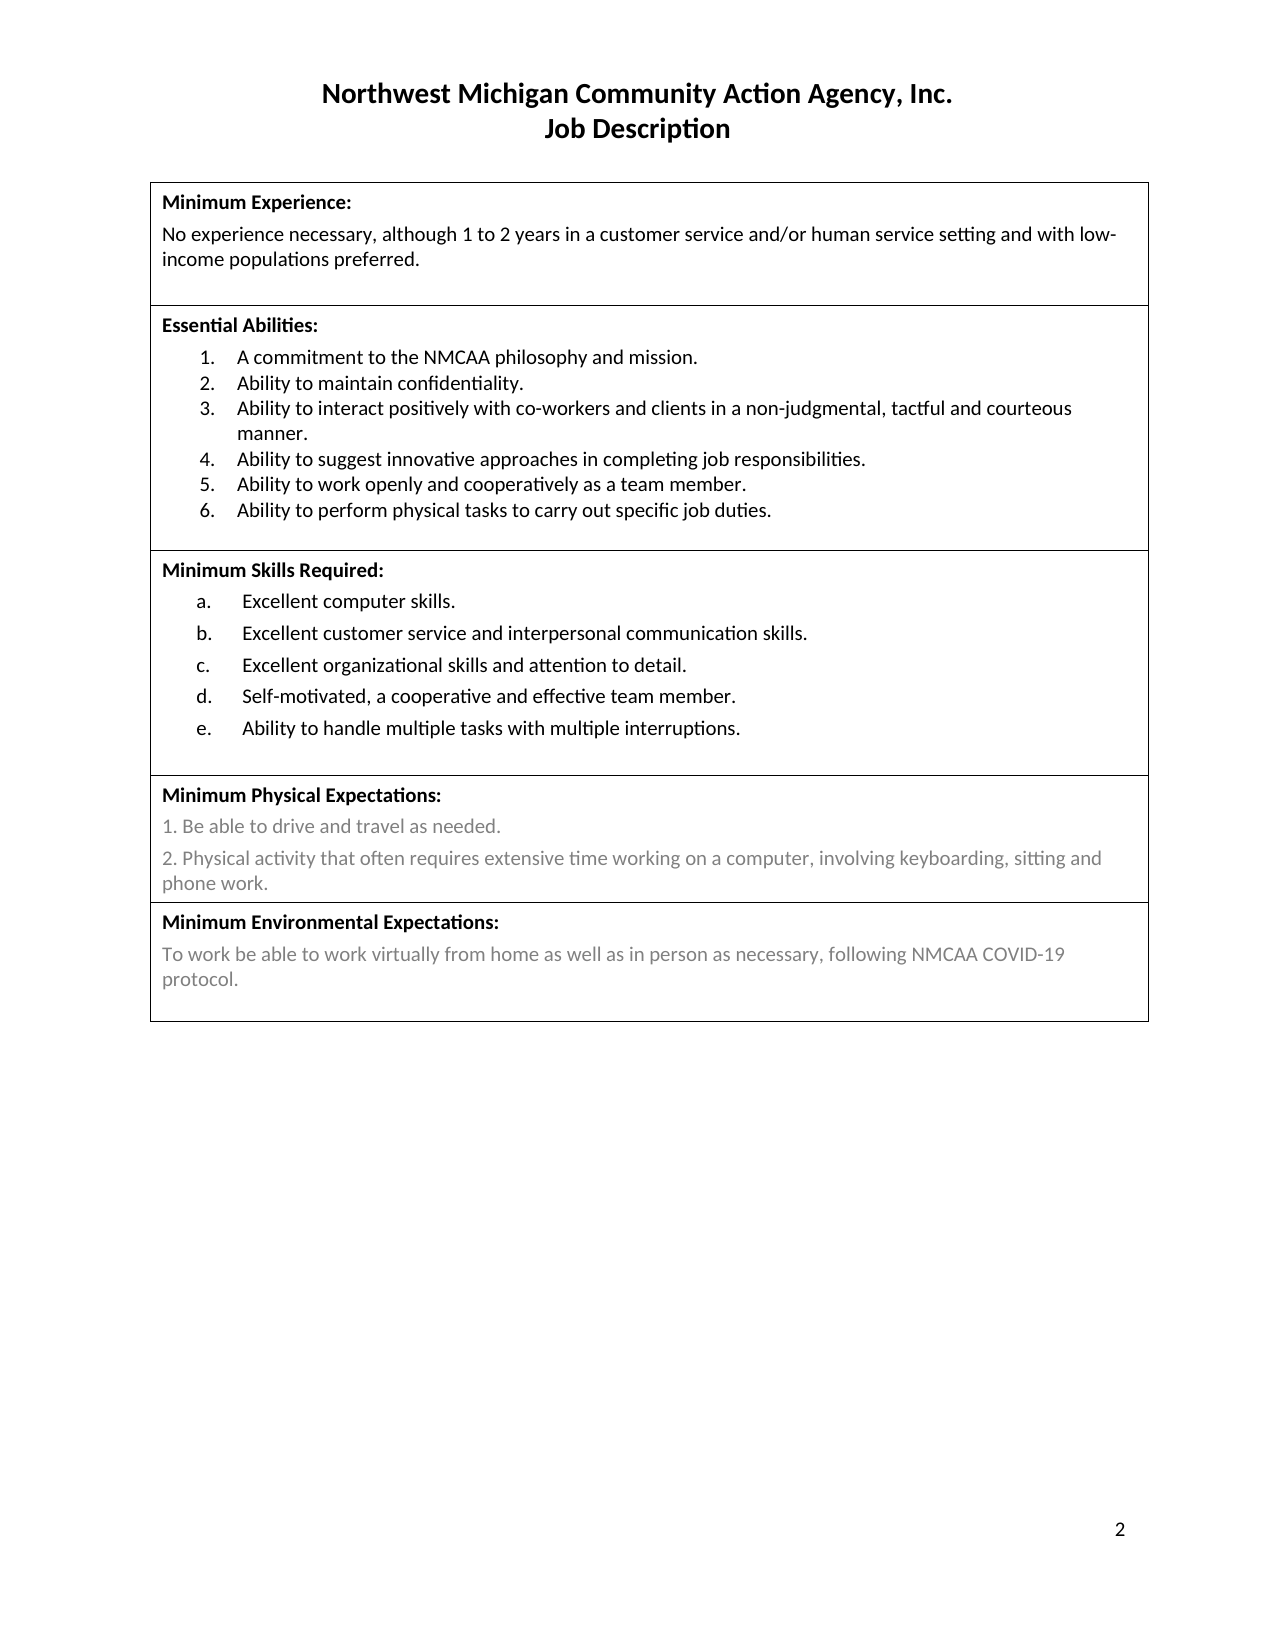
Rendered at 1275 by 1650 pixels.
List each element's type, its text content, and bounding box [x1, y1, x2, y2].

table_cell Essential Abilities: A commitment to the NMCAA philosophy and mission. Ability to maintain confidentiality. Ability to interact positively with co-workers and clients in a non-judgmental, tactful and courteous manner. Ability to suggest innovative approaches in completing job responsibilities. Ability to work openly and cooperatively as a team member. Ability to perform physical tasks to carry out specific job duties. [151, 306, 1148, 550]
table_cell Minimum Experience: No experience necessary, although 1 to 2 years in a customer service and/or human service setting and with low-income populations preferred. [151, 183, 1148, 305]
table_cell Minimum Physical Expectations: 1. Be able to drive and travel as needed. 2. Physical activity that often requires extensive time working on a computer, involving keyboarding, sitting and phone work. [151, 776, 1148, 902]
table_cell Minimum Skills Required: Excellent computer skills. Excellent customer service and interpersonal communication skills. Excellent organizational skills and attention to detail. Self-motivated, a cooperative and effective team member. Ability to handle multiple tasks with multiple interruptions. [151, 551, 1148, 774]
table_cell Minimum Environmental Expectations: To work be able to work virtually from home as well as in person as necessary, following NMCAA COVID-19 protocol. [151, 903, 1148, 1021]
